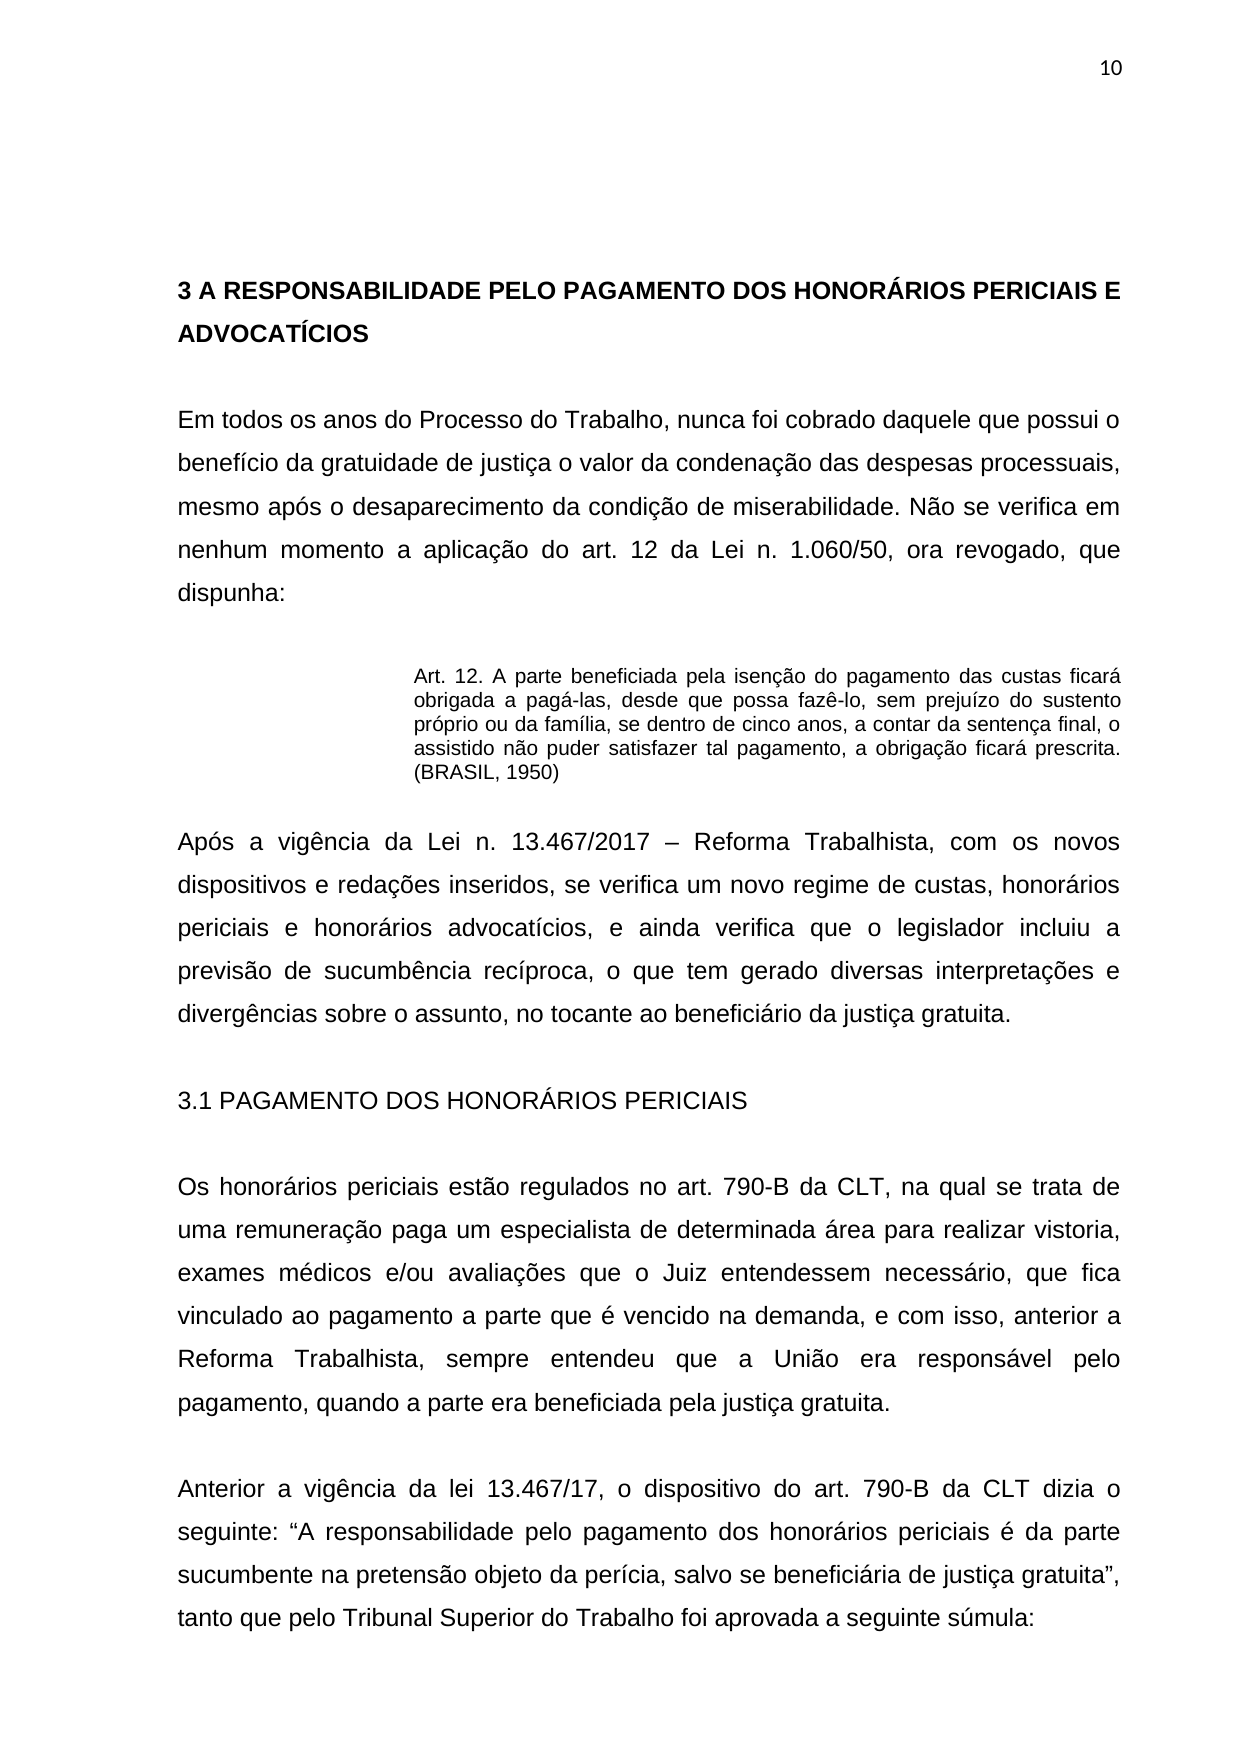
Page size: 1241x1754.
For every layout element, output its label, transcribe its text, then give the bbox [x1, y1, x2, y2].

text Os honorários periciais estão regulados no art. 790-B da CLT, na qual se trata de uma remuneração paga um especialista de determinada área para realizar vistoria, exames médicos e/ou avaliações que o Juiz entendessem necessário, que fica vinculado ao pagamento a parte que é vencido na demanda, e com isso, anterior a Reforma Trabalhista, sempre entendeu que a União era responsável pelo pagamento, quando a parte era beneficiada pela justiça gratuita. [177, 1172, 1122, 1416]
text 3.1 PAGAMENTO DOS HONORÁRIOS PERICIAIS [177, 1086, 1122, 1114]
text 3 A RESPONSABILIDADE PELO PAGAMENTO DOS HONORÁRIOS PERICIAIS E ADVOCATÍCIOS [177, 276, 1122, 348]
text Em todos os anos do Processo do Trabalho, nunca foi cobrado daquele que possui o benefício da gratuidade de justiça o valor da condenação das despesas processuais, mesmo após o desaparecimento da condição de miserabilidade. Não se verifica em nenhum momento a aplicação do art. 12 da Lei n. 1.060/50, ora revogado, que dispunha: [177, 405, 1122, 607]
text Após a vigência da Lei n. 13.467/2017 – Reforma Trabalhista, com os novos dispositivos e redações inseridos, se verifica um novo regime de custas, honorários periciais e honorários advocatícios, e ainda verifica que o legislador incluiu a previsão de sucumbência recíproca, o que tem gerado diversas interpretações e divergências sobre o assunto, no tocante ao beneficiário da justiça gratuita. [177, 827, 1122, 1028]
text Art. 12. A parte beneficiada pela isenção do pagamento das custas ficará obrigada a pagá-las, desde que possa fazê-lo, sem prejuízo do sustento próprio ou da família, se dentro de cinco anos, a contar da sentença final, o assistido não puder satisfazer tal pagamento, a obrigação ficará prescrita. (BRASIL, 1950) [413, 664, 1122, 784]
text Anterior a vigência da lei 13.467/17, o dispositivo do art. 790-B da CLT dizia o seguinte: “A responsabilidade pelo pagamento dos honorários periciais é da parte sucumbente na pretensão objeto da perícia, salvo se beneficiária de justiça gratuita”, tanto que pelo Tribunal Superior do Trabalho foi aprovada a seguinte súmula: [177, 1474, 1122, 1632]
